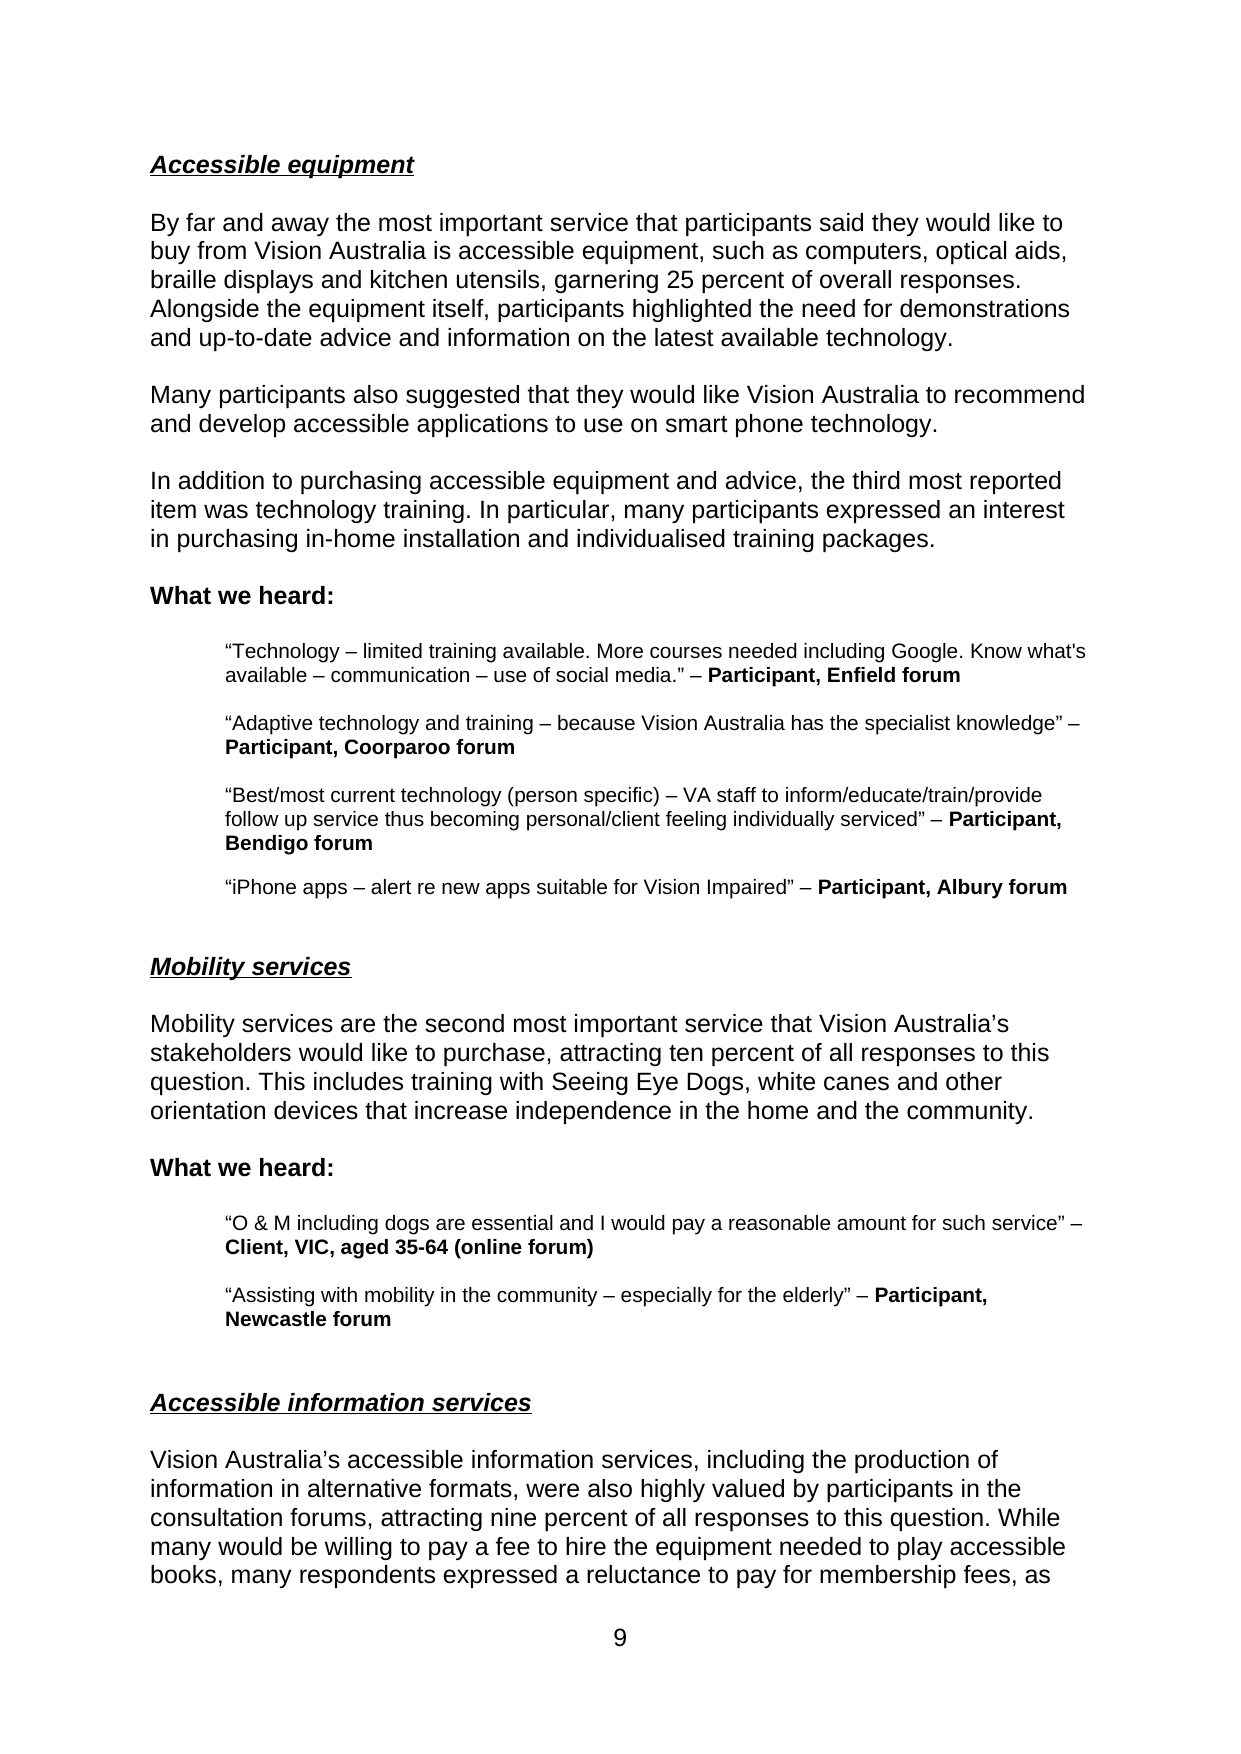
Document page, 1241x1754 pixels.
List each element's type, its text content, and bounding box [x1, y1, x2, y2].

text “O & M including dogs are essential and I would pay a reasonable amount for such service” –Client, VIC, aged 35-64 (online forum) [225, 1211, 1090, 1258]
subtitle Accessible equipment [150, 150, 1090, 179]
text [150, 1445, 1090, 1589]
text Mobility services are the second most important service that Vision Australia’s stakeholders would like to purchase, attracting ten percent of all responses to this question. This includes training with Seeing Eye Dogs, white canes and other orientation devices that increase independence in the home and the community. [150, 1009, 1090, 1124]
text “Adaptive technology and training – because Vision Australia has the specialist knowledge” – Participant, Coorparoo forum [225, 711, 1090, 758]
subtitle Mobility services [150, 952, 1090, 981]
text “Technology – limited training available. More courses needed including Google. Know what's available – communication – use of social media.” – Participant, Enfield forum [225, 639, 1090, 687]
text What we heard: [150, 1153, 1090, 1182]
text “Assisting with mobility in the community – especially for the elderly” – Participant, Newcastle forum [225, 1282, 1090, 1330]
text What we heard: [150, 581, 1090, 610]
text “iPhone apps – alert re new apps suitable for Vision Impaired” – Participant, Albury forum [225, 875, 1090, 899]
text By far and away the most important service that participants said they would like to buy from Vision Australia is accessible equipment, such as computers, optical aids, braille displays and kitchen utensils, garnering 25 percent of overall responses. Alongside the equipment itself, participants highlighted the need for demonstrations and up-to-date advice and information on the latest available technology. [150, 207, 1090, 351]
text Many participants also suggested that they would like Vision Australia to recommend and develop accessible applications to use on smart phone technology. [150, 380, 1090, 437]
text In addition to purchasing accessible equipment and advice, the third most reported item was technology training. In particular, many participants expressed an interest in purchasing in-home installation and individualised training packages. [150, 466, 1090, 552]
subtitle Accessible information services [150, 1388, 1090, 1417]
text “Best/most current technology (person specific) – VA staff to inform/educate/train/provide follow up service thus becoming personal/client feeling individually serviced” – Participant, Bendigo forum [225, 782, 1090, 854]
